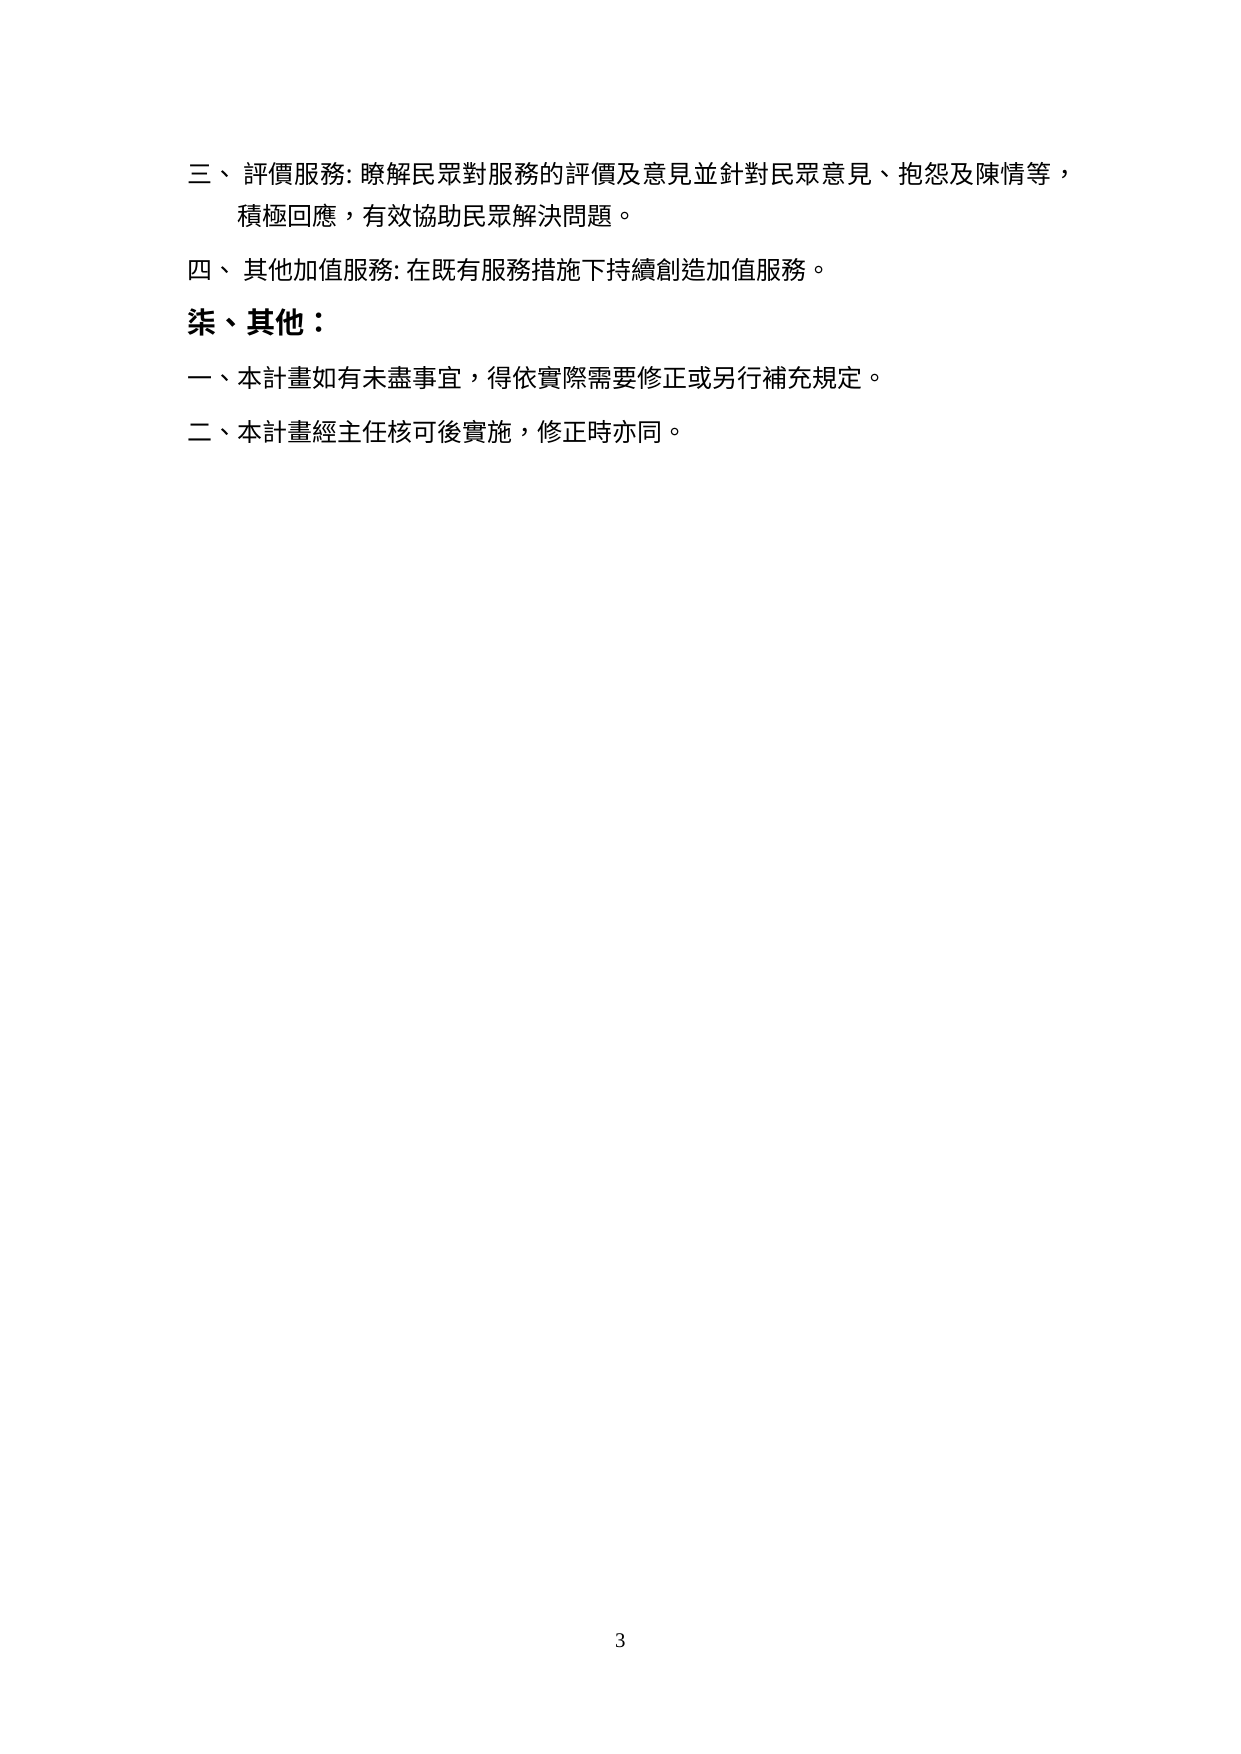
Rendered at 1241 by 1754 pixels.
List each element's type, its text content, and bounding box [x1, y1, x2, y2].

list 評價服務: 瞭解民眾對服務的評價及意見並針對民眾意見、抱怨及陳情等，積極回應，有效協助民眾解決問題。 [187, 150, 1053, 233]
text 二、本計畫經主任核可後實施，修正時亦同。 [187, 408, 1053, 450]
text 柒、其他： [187, 300, 1053, 342]
text 一、本計畫如有未盡事宜，得依實際需要修正或另行補充規定。 [187, 354, 1053, 396]
list 其他加值服務: 在既有服務措施下持續創造加值服務。 [187, 246, 1053, 287]
